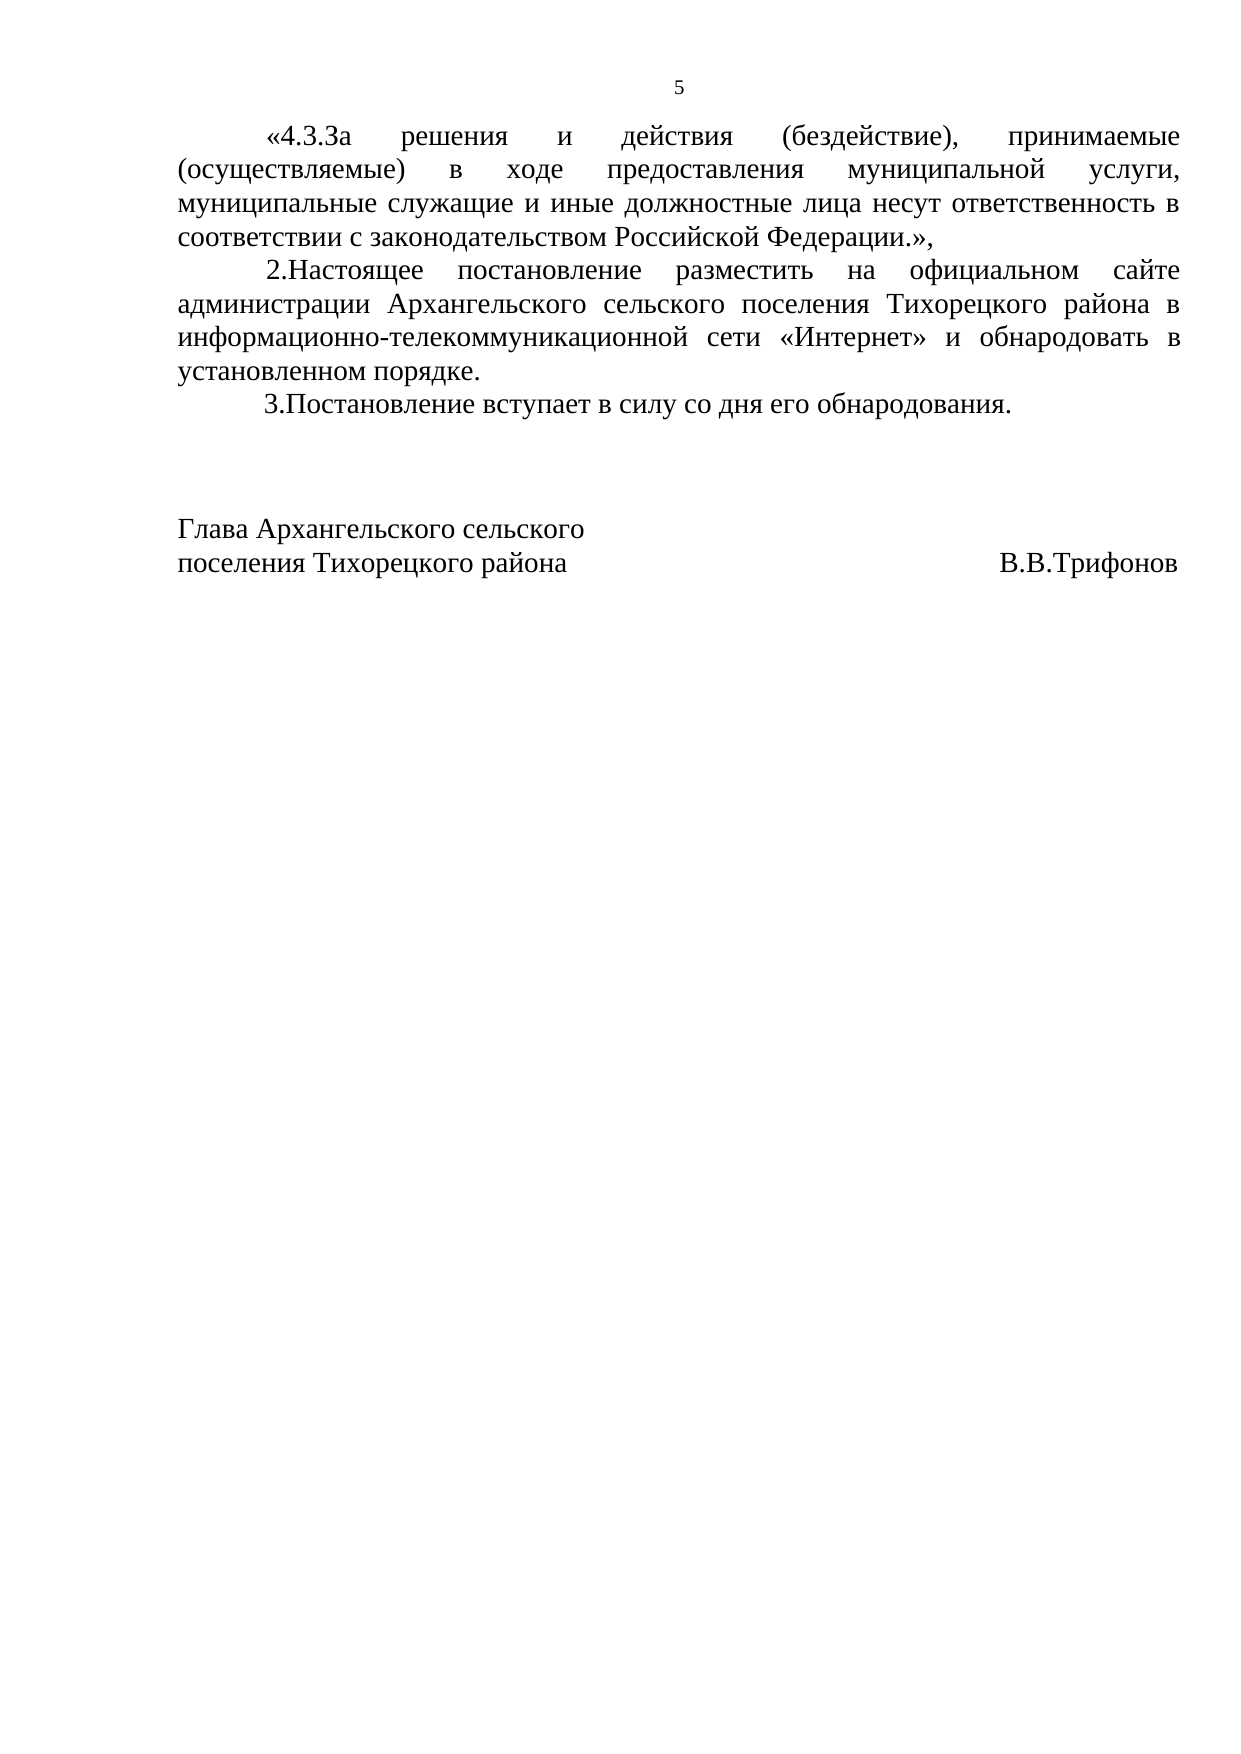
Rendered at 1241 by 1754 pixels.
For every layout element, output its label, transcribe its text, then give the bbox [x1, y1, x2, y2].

text Глава Архангельского сельского [177, 511, 1181, 545]
text 2.Настоящее постановление разместить на официальном сайте администрации Архангельского сельского поселения Тихорецкого района в информационно-телекоммуникационной сети «Интернет» и обнародовать в установленном порядке. [177, 252, 1181, 386]
text «4.3.За решения и действия (бездействие), принимаемые (осуществляемые) в ходе предоставления муниципальной услуги, муниципальные служащие и иные должностные лица несут ответственность в соответствии с законодательством Российской Федерации.», [177, 118, 1181, 252]
text 3.Постановление вступает в силу со дня его обнародования. [177, 386, 1181, 420]
text поселения Тихорецкого района В.В.Трифонов [177, 545, 1181, 578]
